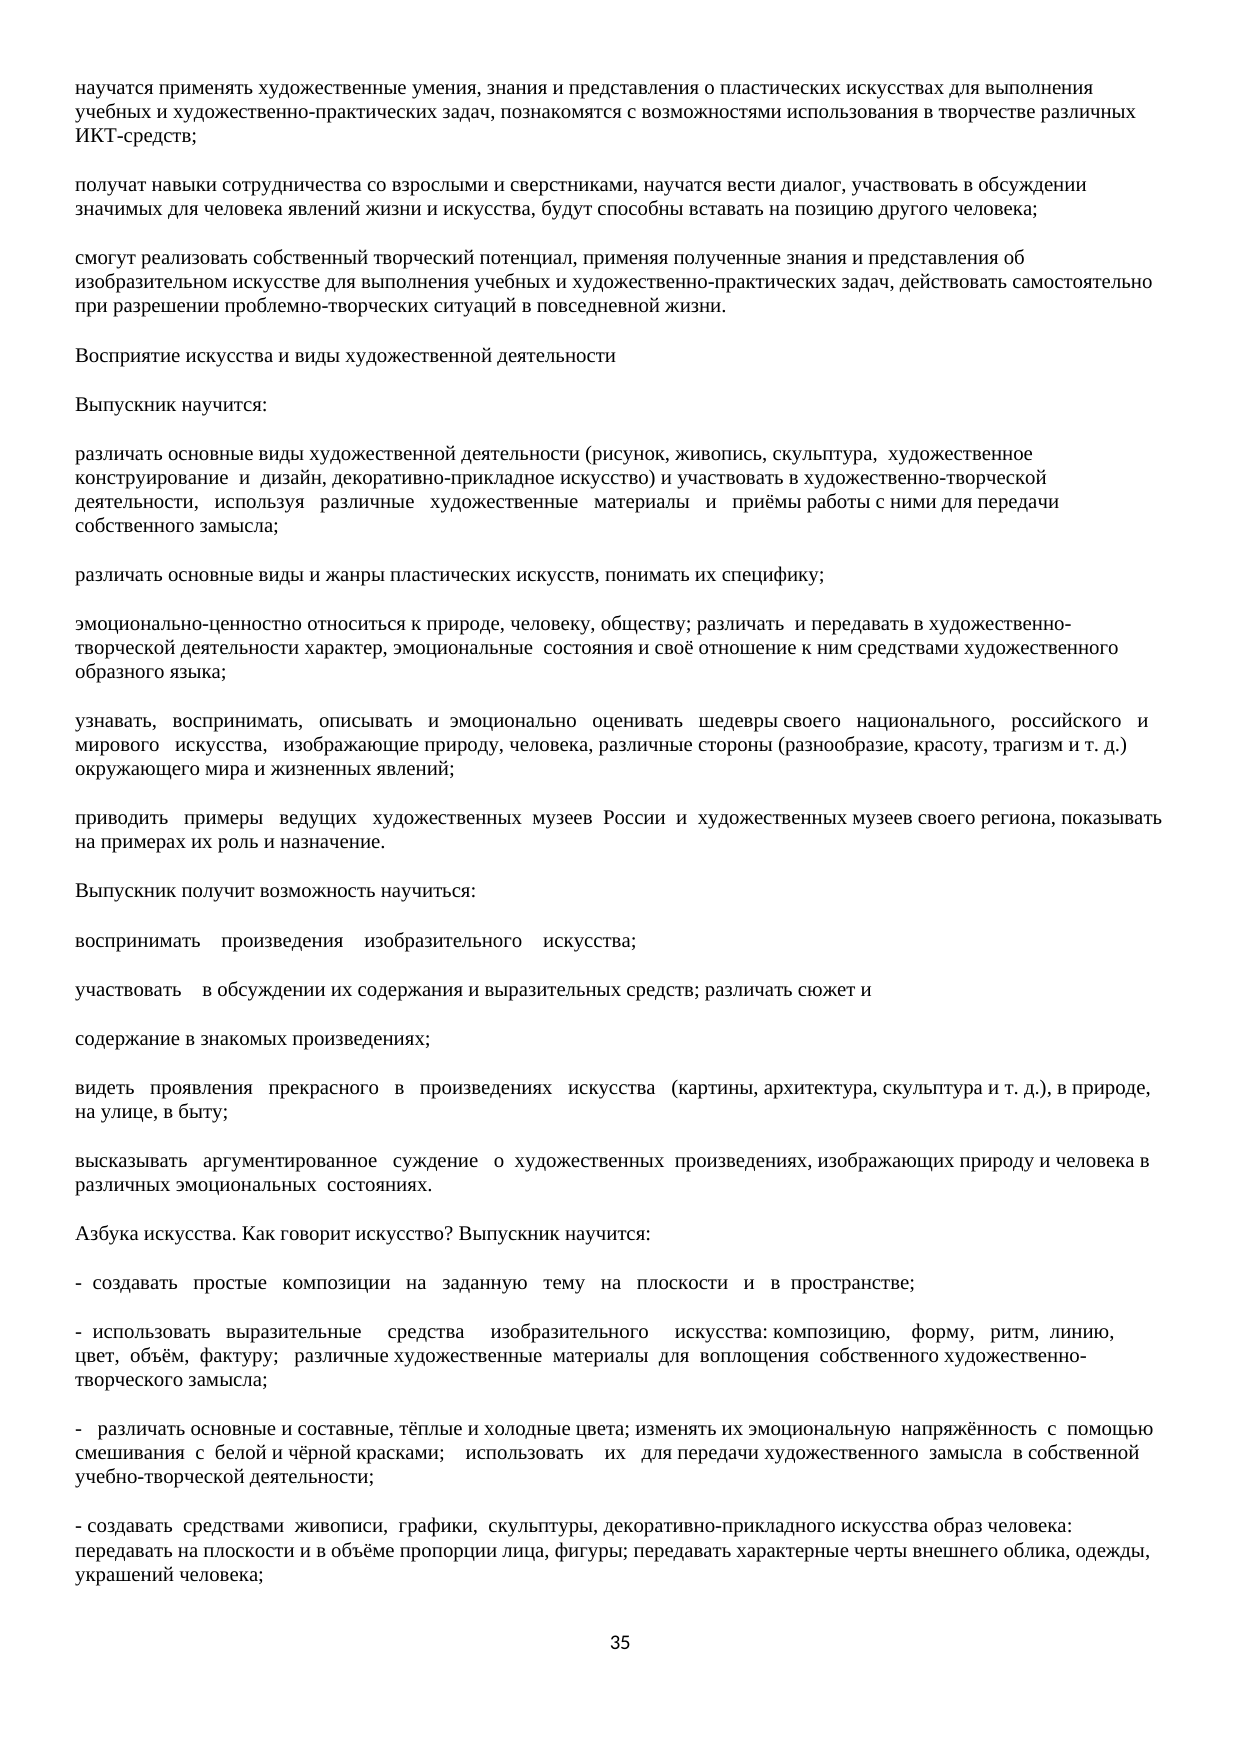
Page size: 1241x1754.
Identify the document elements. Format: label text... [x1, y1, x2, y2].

subtitle получат навыки сотрудничества со взрослыми и сверстниками, научатся вести диалог, участвовать в обсуждении значимых для человека явлений жизни и искусства, будут способны вставать на позицию другого человека; [75, 172, 1165, 220]
subtitle смогут реализовать собственный творческий потенциал, применяя полученные знания и представления об изобразительном искусстве для выполнения учебных и художественно-практических задач, действовать самостоятельно при разрешении проблемно-творческих ситуаций в повседневной жизни. [75, 245, 1165, 317]
subtitle - создавать средствами живописи, графики, скульптуры, декоративно-прикладного искусства образ человека: передавать на плоскости и в объёме пропорции лица, фигуры; передавать характерные черты внешнего облика, одежды, украшений человека; [75, 1513, 1165, 1586]
subtitle - создавать простые композиции на заданную тему на плоскости и в пространстве; [75, 1270, 1165, 1294]
subtitle различать основные виды художественной деятельности (рисунок, живопись, скульптура, художественное конструирование и дизайн, декоративно-прикладное искусство) и участвовать в художественно-творческой деятельности, используя различные художественные материалы и приёмы работы с ними для передачи собственного замысла; [75, 441, 1165, 537]
subtitle содержание в знакомых произведениях; [75, 1026, 1165, 1050]
subtitle Выпускник научится: [75, 392, 1165, 416]
subtitle приводить примеры ведущих художественных музеев России и художественных музеев своего региона, показывать на примерах их роль и назначение. [75, 805, 1165, 853]
subtitle Восприятие искусства и виды художественной деятельности [75, 342, 1165, 367]
subtitle различать основные виды и жанры пластических искусств, понимать их специфику; [75, 562, 1165, 586]
subtitle участвовать в обсуждении их содержания и выразительных средств; различать сюжет и [75, 977, 1165, 1001]
subtitle - использовать выразительные средства изобразительного искусства: композицию, форму, ритм, линию, цвет, объём, фактуру; различные художественные материалы для воплощения собственного художественно-творческого замысла; [75, 1319, 1165, 1391]
subtitle - различать основные и составные, тёплые и холодные цвета; изменять их эмоциональную напряжённость с помощью смешивания с белой и чёрной красками; использовать их для передачи художественного замысла в собственной учебно-творческой деятельности; [75, 1416, 1165, 1488]
subtitle научатся применять художественные умения, знания и представления о пластических искусствах для выполнения учебных и художественно-практических задач, познакомятся с возможностями использования в творчестве различных ИКТ-средств; [75, 75, 1165, 147]
subtitle Азбука искусства. Как говорит искусство? Выпускник научится: [75, 1221, 1165, 1245]
subtitle эмоционально-ценностно относиться к природе, человеку, обществу; различать и передавать в художественно-творческой деятельности характер, эмоциональные состояния и своё отношение к ним средствами художественного образного языка; [75, 611, 1165, 683]
subtitle высказывать аргументированное суждение о художественных произведениях, изображающих природу и человека в различных эмоциональных состояниях. [75, 1148, 1165, 1196]
subtitle Выпускник получит возможность научиться: [75, 878, 1165, 902]
subtitle воспринимать произведения изобразительного искусства; [75, 927, 1165, 952]
subtitle видеть проявления прекрасного в произведениях искусства (картины, архитектура, скульптура и т. д.), в природе, на улице, в быту; [75, 1075, 1165, 1123]
subtitle узнавать, воспринимать, описывать и эмоционально оценивать шедевры своего национального, российского и мирового искусства, изображающие природу, человека, различные стороны (разнообразие, красоту, трагизм и т. д.) окружающего мира и жизненных явлений; [75, 708, 1165, 780]
